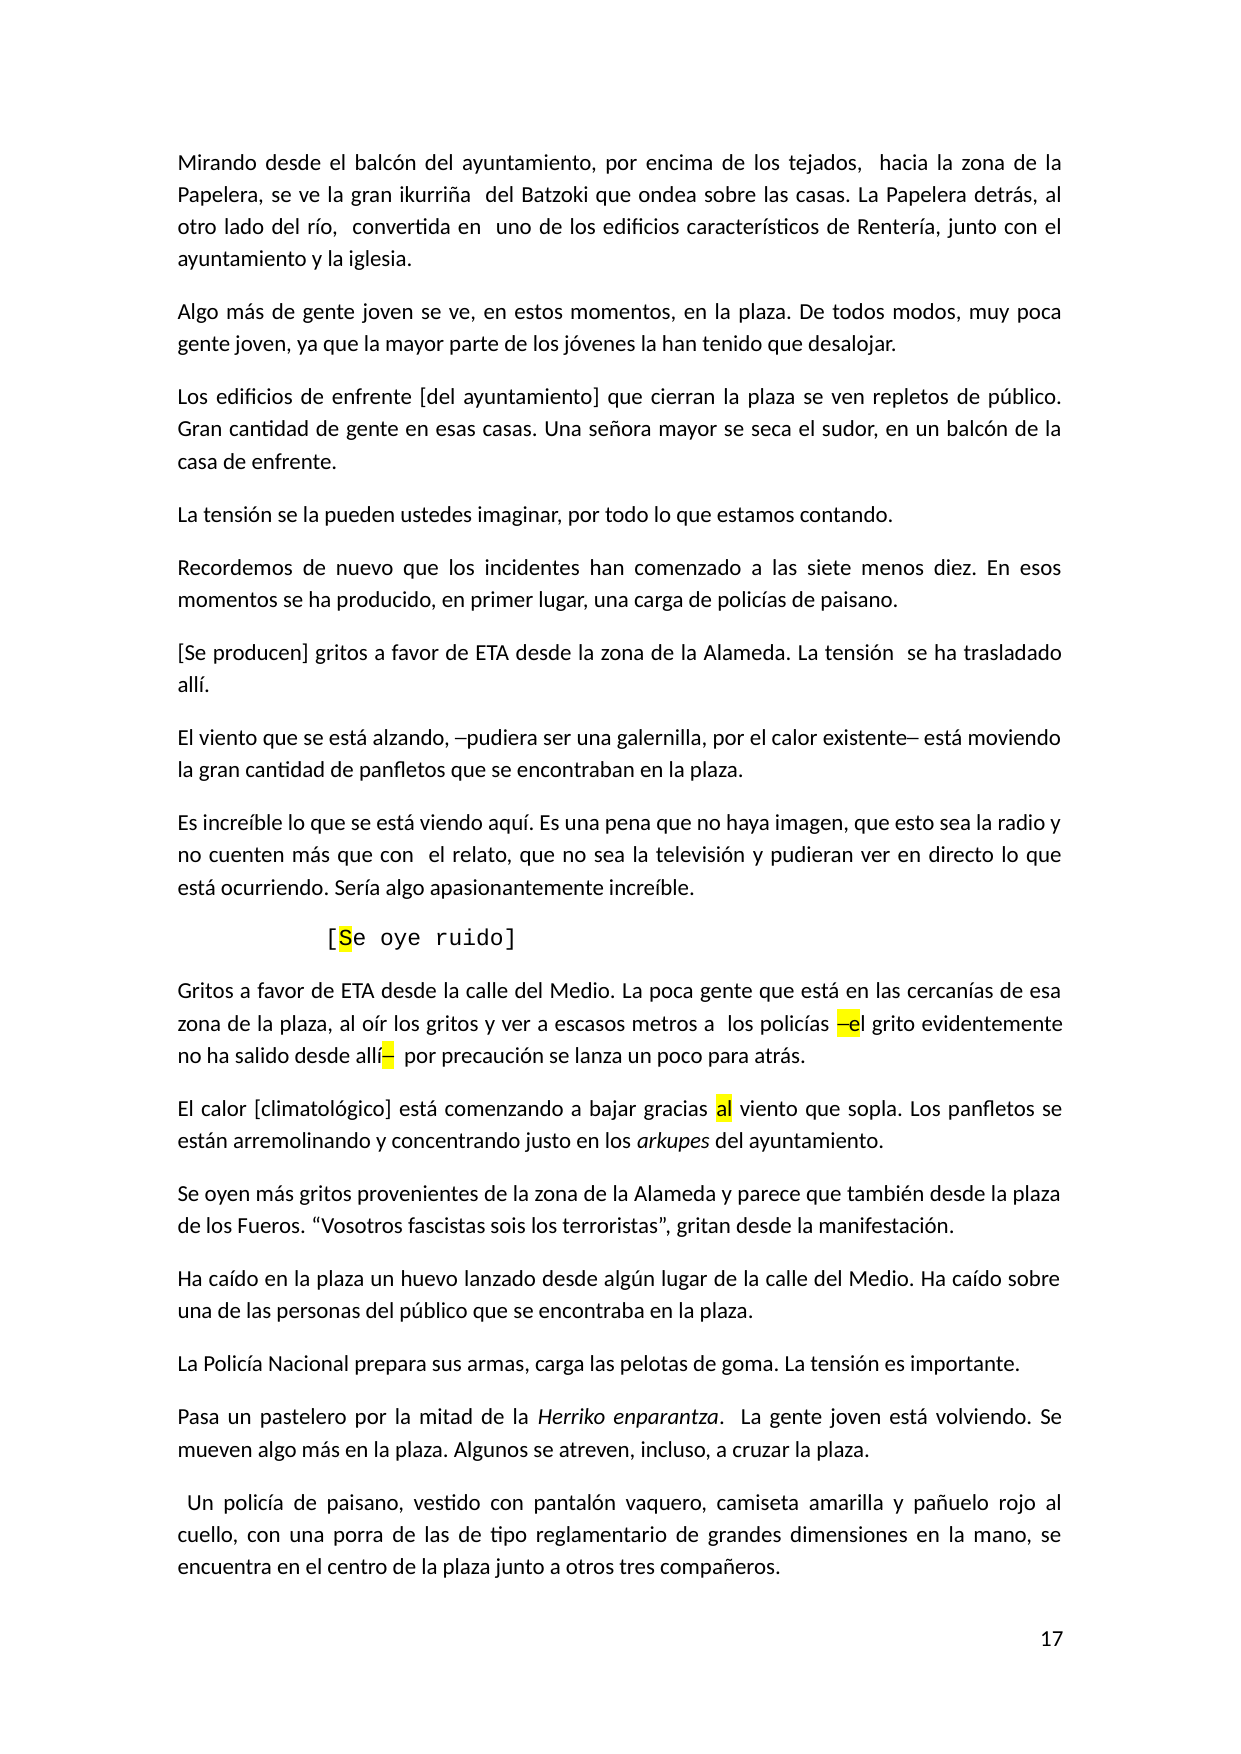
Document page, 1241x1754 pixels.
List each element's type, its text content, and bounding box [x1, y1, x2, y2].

text El calor [climatológico] está comenzando a bajar gracias al viento que sopla. Los panfletos se están arremolinando y concentrando justo en los arkupes del ayuntamiento. [177, 1094, 1063, 1154]
text Mirando desde el balcón del ayuntamiento, por encima de los tejados, hacia la zona de la Papelera, se ve la gran ikurriña del Batzoki que ondea sobre las casas. La Papelera detrás, al otro lado del río, convertida en uno de los edificios característicos de Rentería, junto con el ayuntamiento y la iglesia. [177, 148, 1063, 272]
text Ha caído en la plaza un huevo lanzado desde algún lugar de la calle del Medio. Ha caído sobre una de las personas del público que se encontraba en la plaza. [177, 1264, 1063, 1324]
text Pasa un pastelero por la mitad de la Herriko enparantza. La gente joven está volviendo. Se mueven algo más en la plaza. Algunos se atreven, incluso, a cruzar la plaza. [177, 1402, 1063, 1463]
text Es increíble lo que se está viendo aquí. Es una pena que no haya imagen, que esto sea la radio y no cuenten más que con el relato, que no sea la televisión y pudieran ver en directo lo que está ocurriendo. Sería algo apasionantemente increíble. [177, 808, 1063, 901]
text [Se oye ruido] [352, 926, 1063, 952]
text Algo más de gente joven se ve, en estos momentos, en la plaza. De todos modos, muy poca gente joven, ya que la mayor parte de los jóvenes la han tenido que desalojar. [177, 297, 1063, 357]
text Un policía de paisano, vestido con pantalón vaquero, camiseta amarilla y pañuelo rojo al cuello, con una porra de las de tipo reglamentario de grandes dimensiones en la mano, se encuentra en el centro de la plaza junto a otros tres compañeros. [177, 1488, 1063, 1580]
text La tensión se la pueden ustedes imaginar, por todo lo que estamos contando. [177, 500, 1063, 528]
text El viento que se está alzando, ─pudiera ser una galernilla, por el calor existente─ está moviendo la gran cantidad de panfletos que se encontraban en la plaza. [177, 723, 1063, 783]
text [Se oye ruido] [251, 926, 339, 952]
text Los edificios de enfrente [del ayuntamiento] que cierran la plaza se ven repletos de público. Gran cantidad de gente en esas casas. Una señora mayor se seca el sudor, en un balcón de la casa de enfrente. [177, 382, 1063, 475]
text Gritos a favor de ETA desde la calle del Medio. La poca gente que está en las cercanías de esa zona de la plaza, al oír los gritos y ver a escasos metros a los policías ─el grito evidentemente no ha salido desde allí─ por precaución se lanza un poco para atrás. [177, 976, 1063, 1069]
text Se oyen más gritos provenientes de la zona de la Alameda y parece que también desde la plaza de los Fueros. “Vosotros fascistas sois los terroristas”, gritan desde la manifestación. [177, 1179, 1063, 1239]
text Recordemos de nuevo que los incidentes han comenzado a las siete menos diez. En esos momentos se ha producido, en primer lugar, una carga de policías de paisano. [177, 553, 1063, 613]
text [Se producen] gritos a favor de ETA desde la zona de la Alameda. La tensión se ha trasladado allí. [177, 638, 1063, 698]
text La Policía Nacional prepara sus armas, carga las pelotas de goma. La tensión es importante. [177, 1349, 1063, 1377]
